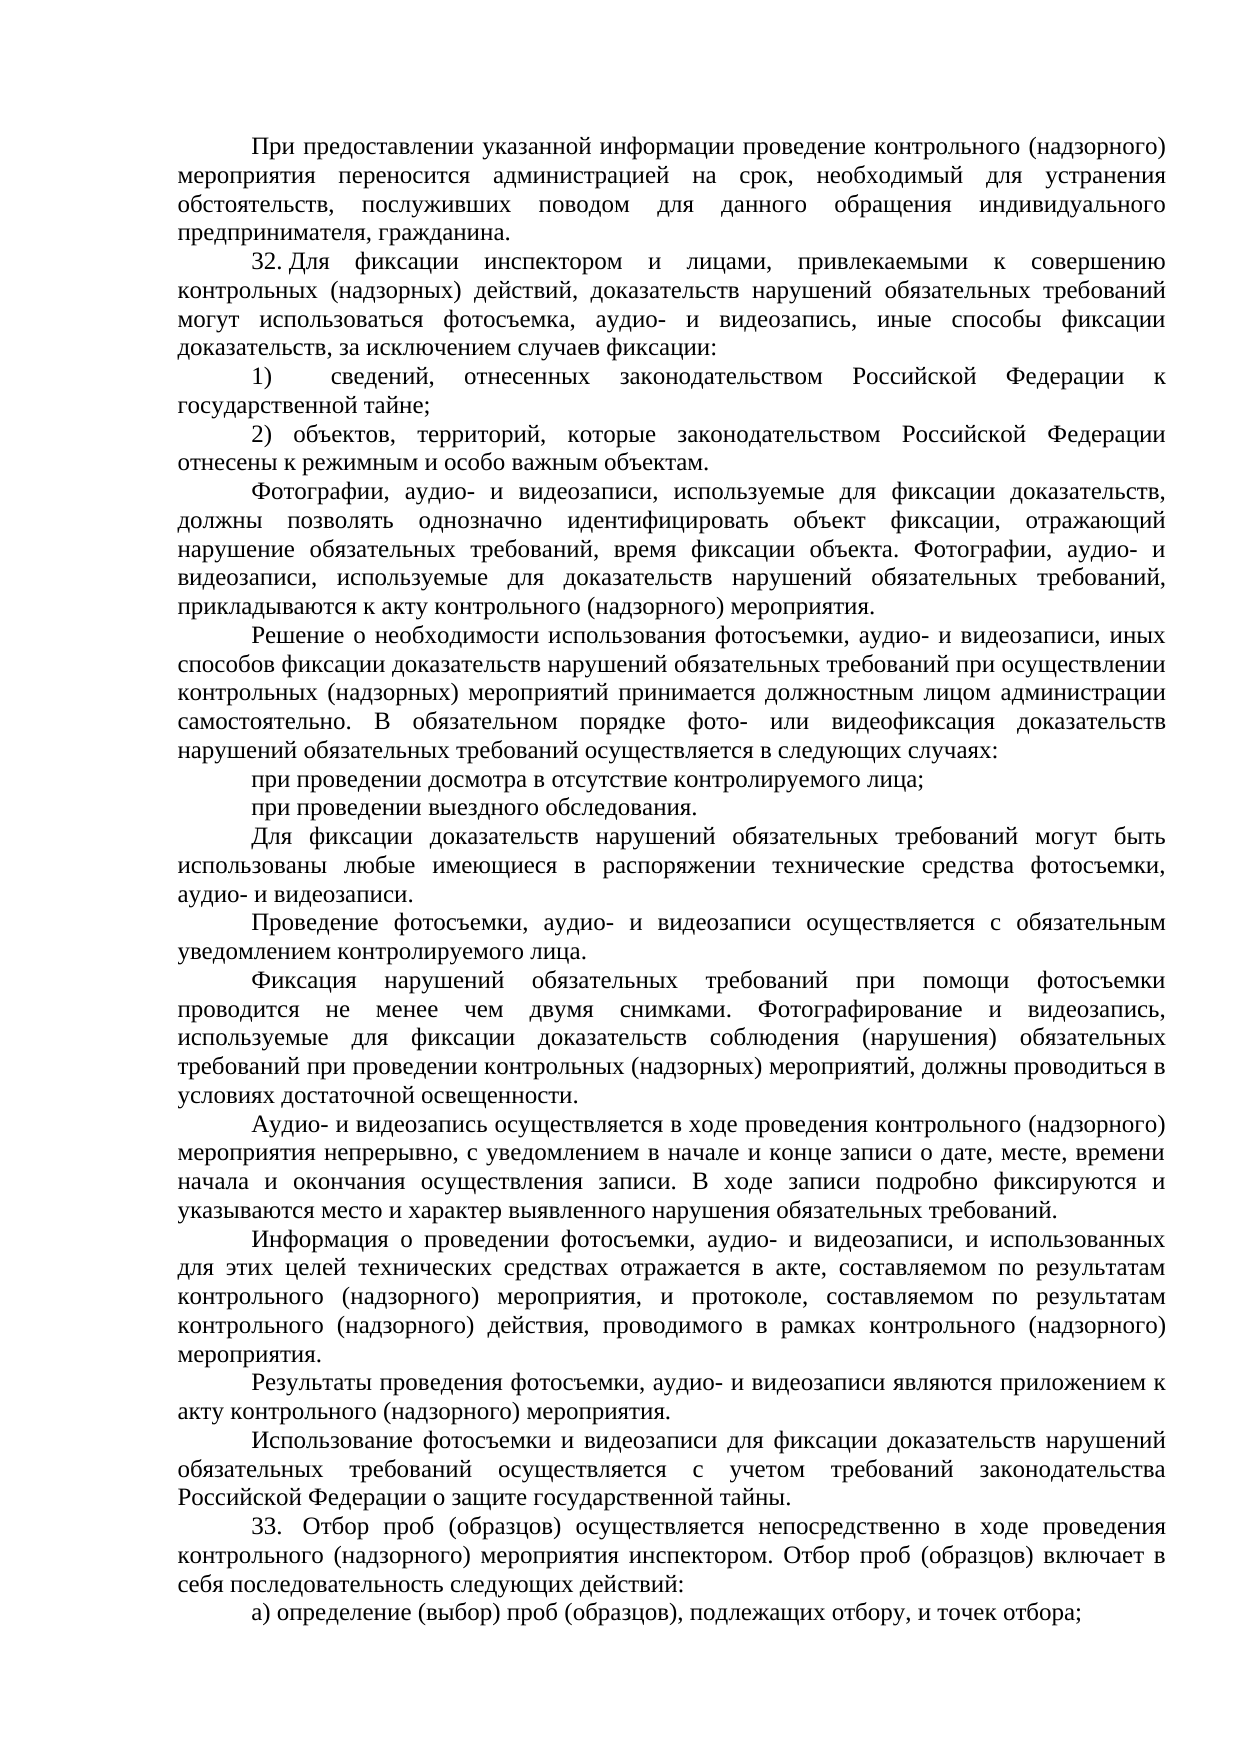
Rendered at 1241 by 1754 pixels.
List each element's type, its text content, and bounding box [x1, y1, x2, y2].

text Результаты проведения фотосъемки, аудио- и видеозаписи являются приложением к акту контрольного (надзорного) мероприятия. [177, 1367, 1167, 1425]
text 33. Отбор проб (образцов) осуществляется непосредственно в ходе проведения контрольного (надзорного) мероприятия инспектором. Отбор проб (образцов) включает в себя последовательность следующих действий: [177, 1511, 1167, 1597]
text При предоставлении указанной информации проведение контрольного (надзорного) мероприятия переносится администрацией на срок, необходимый для устранения обстоятельств, послуживших поводом для данного обращения индивидуального предпринимателя, гражданина. [177, 131, 1167, 246]
text Фиксация нарушений обязательных требований при помощи фотосъемки проводится не менее чем двумя снимками. Фотографирование и видеозапись, используемые для фиксации доказательств соблюдения (нарушения) обязательных требований при проведении контрольных (надзорных) мероприятий, должны проводиться в условиях достаточной освещенности. [177, 965, 1167, 1109]
text 1) сведений, отнесенных законодательством Российской Федерации к государственной тайне; [177, 361, 1167, 419]
text Решение о необходимости использования фотосъемки, аудио- и видеозаписи, иных способов фиксации доказательств нарушений обязательных требований при осуществлении контрольных (надзорных) мероприятий принимается должностным лицом администрации самостоятельно. В обязательном порядке фото- или видеофиксация доказательств нарушений обязательных требований осуществляется в следующих случаях: [177, 620, 1167, 764]
text при проведении досмотра в отсутствие контролируемого лица; [177, 764, 1167, 792]
text Фотографии, аудио- и видеозаписи, используемые для фиксации доказательств, должны позволять однозначно идентифицировать объект фиксации, отражающий нарушение обязательных требований, время фиксации объекта. Фотографии, аудио- и видеозаписи, используемые для доказательств нарушений обязательных требований, прикладываются к акту контрольного (надзорного) мероприятия. [177, 476, 1167, 620]
text а) определение (выбор) проб (образцов), подлежащих отбору, и точек отбора; [177, 1597, 1167, 1626]
text 2) объектов, территорий, которые законодательством Российской Федерации отнесены к режимным и особо важным объектам. [177, 419, 1167, 476]
text Информация о проведении фотосъемки, аудио- и видеозаписи, и использованных для этих целей технических средствах отражается в акте, составляемом по результатам контрольного (надзорного) мероприятия, и протоколе, составляемом по результатам контрольного (надзорного) действия, проводимого в рамках контрольного (надзорного) мероприятия. [177, 1224, 1167, 1367]
text при проведении выездного обследования. [177, 792, 1167, 821]
text Аудио- и видеозапись осуществляется в ходе проведения контрольного (надзорного) мероприятия непрерывно, с уведомлением в начале и конце записи о дате, месте, времени начала и окончания осуществления записи. В ходе записи подробно фиксируются и указываются место и характер выявленного нарушения обязательных требований. [177, 1109, 1167, 1224]
text 32. Для фиксации инспектором и лицами, привлекаемыми к совершению контрольных (надзорных) действий, доказательств нарушений обязательных требований могут использоваться фотосъемка, аудио- и видеозапись, иные способы фиксации доказательств, за исключением случаев фиксации: [177, 246, 1167, 361]
text Для фиксации доказательств нарушений обязательных требований могут быть использованы любые имеющиеся в распоряжении технические средства фотосъемки, аудио- и видеозаписи. [177, 821, 1167, 907]
text Использование фотосъемки и видеозаписи для фиксации доказательств нарушений обязательных требований осуществляется с учетом требований законодательства Российской Федерации о защите государственной тайны. [177, 1425, 1167, 1511]
text Проведение фотосъемки, аудио- и видеозаписи осуществляется с обязательным уведомлением контролируемого лица. [177, 907, 1167, 965]
